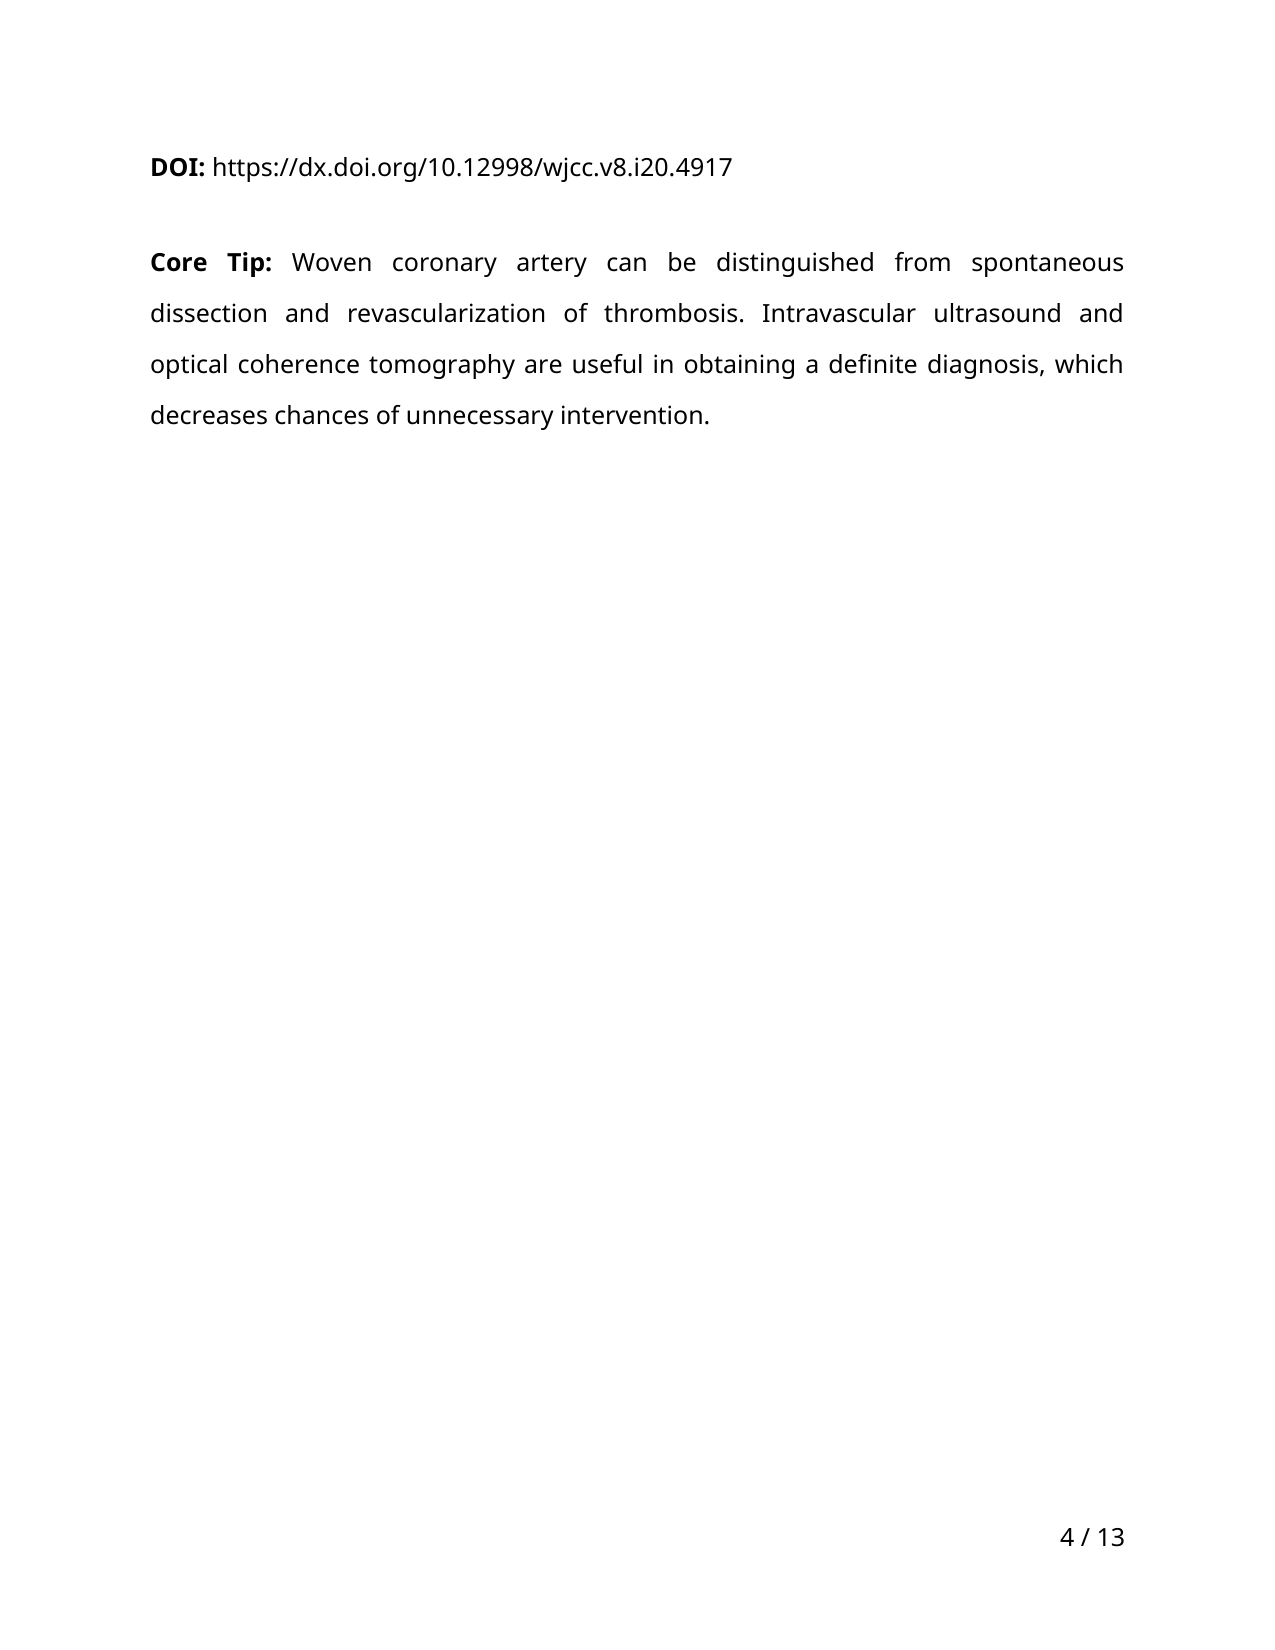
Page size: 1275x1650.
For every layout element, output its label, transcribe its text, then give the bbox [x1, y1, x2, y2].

text Core Tip: Woven coronary artery can be distinguished from spontaneous dissection and revascularization of thrombosis. Intravascular ultrasound and optical coherence tomography are useful in obtaining a definite diagnosis, which decreases chances of unnecessary intervention. [150, 244, 1125, 431]
text DOI: https://dx.doi.org/10.12998/wjcc.v8.i20.4917 [150, 150, 1125, 184]
